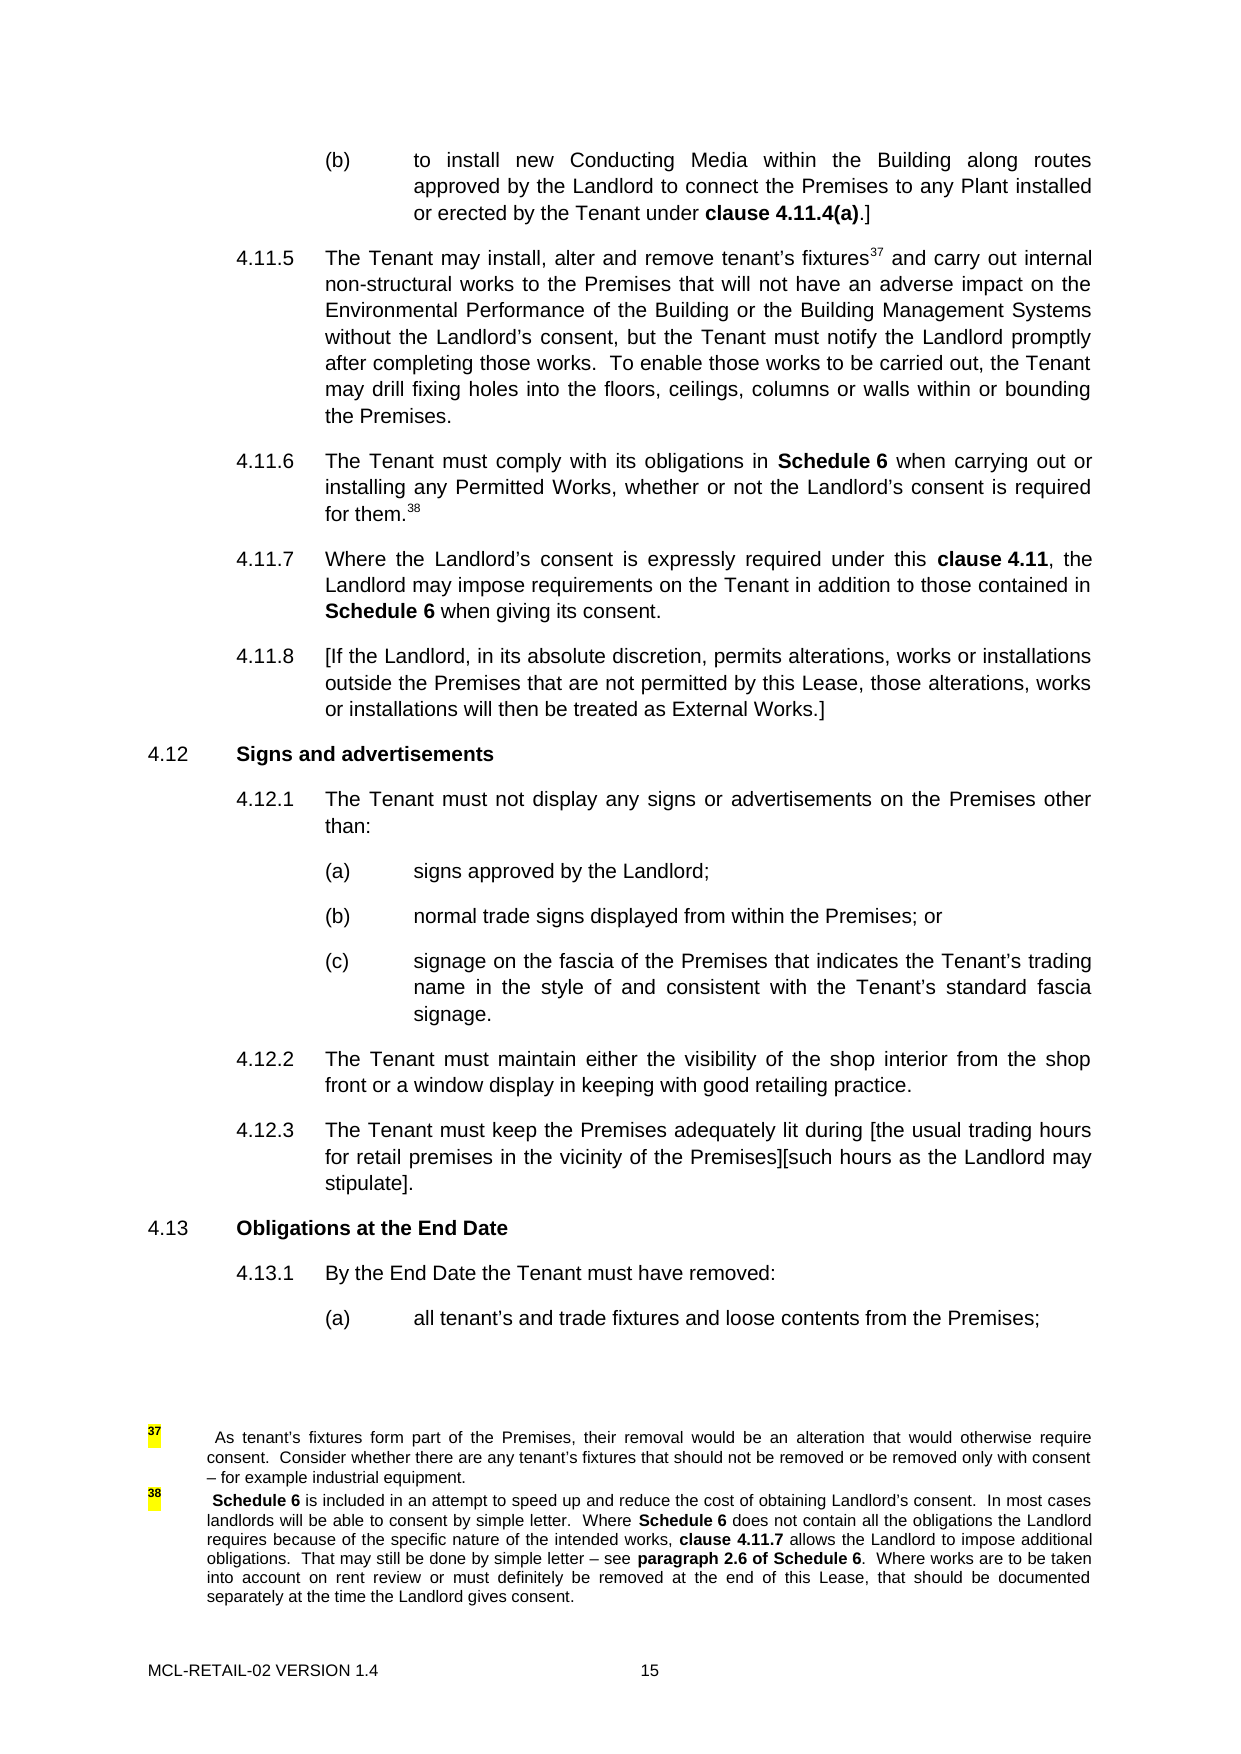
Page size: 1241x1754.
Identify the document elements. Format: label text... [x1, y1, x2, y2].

subtitle By the End Date the Tenant must have removed: [236, 1261, 1093, 1285]
subtitle The Tenant may install, alter and remove tenant’s fixtures and carry out internal non-structural works to the Premises that will not have an adverse impact on the Environmental Performance of the Building or the Building Management Systems without the Landlord’s consent, but the Tenant must notify the Landlord promptly after completing those works. To enable those works to be carried out, the Tenant may drill fixing holes into the floors, ceilings, columns or walls within or bounding the Premises. [236, 245, 1093, 427]
subtitle Where the Landlord’s consent is expressly required under this clause 4.11, the Landlord may impose requirements on the Tenant in addition to those contained in Schedule 6 when giving its consent. [236, 546, 1093, 623]
subtitle The Tenant must comply with its obligations in Schedule 6 when carrying out or installing any Permitted Works, whether or not the Landlord’s consent is required for them. [236, 449, 1093, 525]
subtitle to install new Conducting Media within the Building along routes approved by the Landlord to connect the Premises to any Plant installed or erected by the Tenant under clause 4.11.4(a).] [325, 148, 1093, 224]
subtitle signs approved by the Landlord; [325, 859, 1093, 883]
subtitle The Tenant must keep the Premises adequately lit during [the usual trading hours for retail premises in the vicinity of the Premises][such hours as the Landlord may stipulate]. [236, 1118, 1093, 1195]
subtitle all tenant’s and trade fixtures and loose contents from the Premises; [325, 1306, 1093, 1330]
subtitle The Tenant must not display any signs or advertisements on the Premises other than: [236, 787, 1093, 837]
subtitle signage on the fascia of the Premises that indicates the Tenant’s trading name in the style of and consistent with the Tenant’s standard fascia signage. [325, 949, 1093, 1026]
subtitle normal trade signs displayed from within the Premises; or [325, 904, 1093, 928]
subtitle The Tenant must maintain either the visibility of the shop interior from the shop front or a window display in keeping with good retailing practice. [236, 1047, 1093, 1097]
subtitle Signs and advertisements [148, 742, 1093, 766]
subtitle Obligations at the End Date [148, 1216, 1093, 1240]
subtitle [If the Landlord, in its absolute discretion, permits alterations, works or installations outside the Premises that are not permitted by this Lease, those alterations, works or installations will then be treated as External Works.] [236, 644, 1093, 721]
